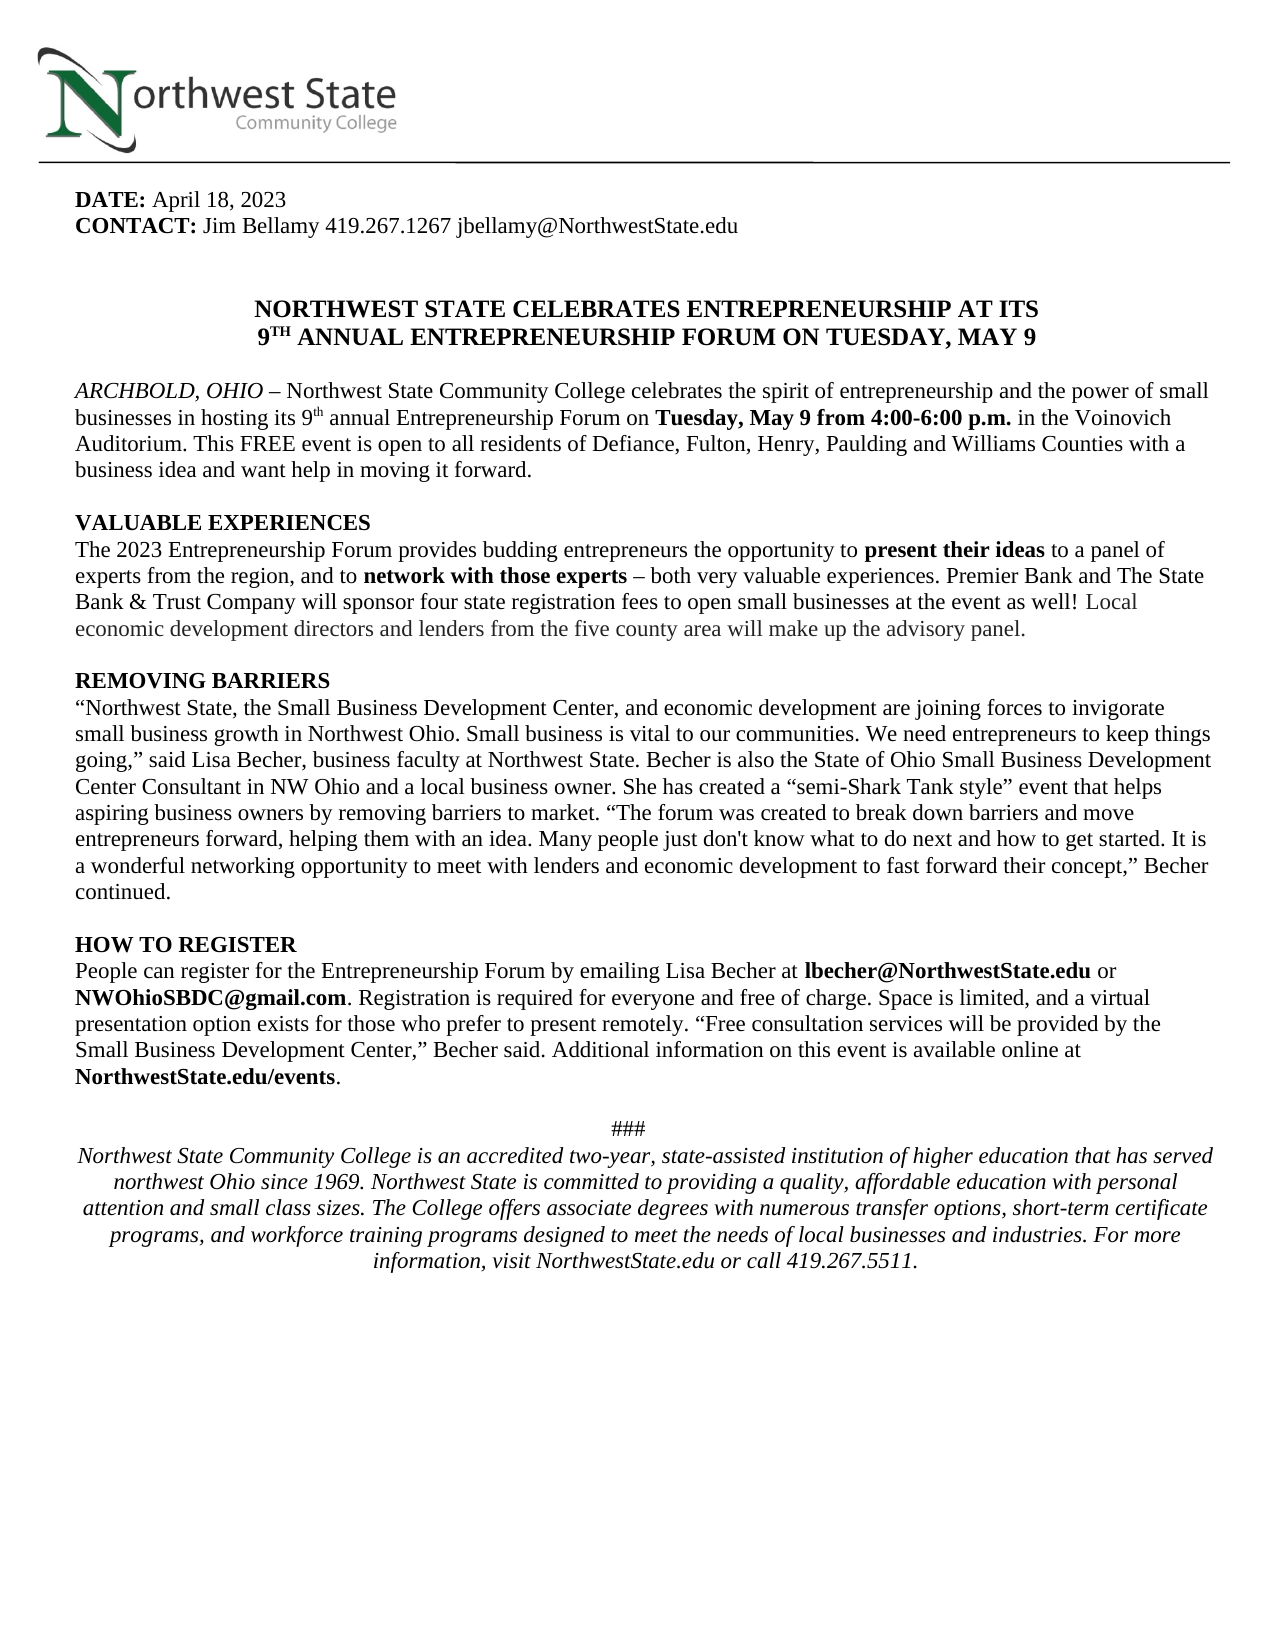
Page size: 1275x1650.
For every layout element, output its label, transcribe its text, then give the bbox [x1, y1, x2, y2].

text DATE: April 18, 2023 CONTACT: Jim Bellamy 419.267.1267 jbellamy@NorthwestState.edu [75, 186, 1125, 238]
text People can register for the Entrepreneurship Forum by emailing Lisa Becher at lbecher@NorthwestState.edu or NWOhioSBDC@gmail.com. Registration is required for everyone and free of charge. Space is limited, and a virtual presentation option exists for those who prefer to present remotely. “Free consultation services will be provided by the Small Business Development Center,” Becher said. Additional information on this event is available online at NorthwestState.edu/events. [75, 957, 1219, 1089]
text VALUABLE EXPERIENCES [75, 509, 1219, 536]
text HOW TO REGISTER [75, 931, 1219, 957]
text NORTHWEST STATE CELEBRATES ENTREPRENEURSHIP AT ITS 9TH ANNUAL ENTREPRENEURSHIP FORUM ON TUESDAY, MAY 9 [75, 294, 1219, 351]
text Archbold, Ohio – Northwest State Community College celebrates the spirit of entrepreneurship and the power of small businesses in hosting its 9th annual Entrepreneurship Forum on Tuesday, May 9 from 4:00-6:00 p.m. in the Voinovich Auditorium. This FREE event is open to all residents of Defiance, Fulton, Henry, Paulding and Williams Counties with a business idea and want help in moving it forward. [75, 377, 1219, 483]
picture [37, 46, 397, 158]
text “Northwest State, the Small Business Development Center, and economic development are joining forces to invigorate small business growth in Northwest Ohio. Small business is vital to our communities. We need entrepreneurs to keep things going,” said Lisa Becher, business faculty at Northwest State. Becher is also the State of Ohio Small Business Development Center Consultant in NW Ohio and a local business owner. She has created a “semi-Shark Tank style” event that helps aspiring business owners by removing barriers to market. “The forum was created to break down barriers and move entrepreneurs forward, helping them with an idea. Many people just don't know what to do next and how to get started. It is a wonderful networking opportunity to meet with lenders and economic development to fast forward their concept,” Becher continued. [75, 694, 1219, 904]
text ### [37, 1115, 1219, 1142]
text Northwest State Community College is an accredited two-year, state-assisted institution of higher education that has served northwest Ohio since 1969. Northwest State is committed to providing a quality, affordable education with personal attention and small class sizes. The College offers associate degrees with numerous transfer options, short-term certificate programs, and workforce training programs designed to meet the needs of local businesses and industries. For more information, visit NorthwestState.edu or call 419.267.5511. [75, 1142, 1219, 1273]
text The 2023 Entrepreneurship Forum provides budding entrepreneurs the opportunity to present their ideas to a panel of experts from the region, and to network with those experts – both very valuable experiences. Premier Bank and The State Bank & Trust Company will sponsor four state registration fees to open small businesses at the event as well! Local economic development directors and lenders from the five county area will make up the advisory panel. [75, 536, 1219, 641]
text REMOVING BARRIERS [75, 667, 1219, 694]
